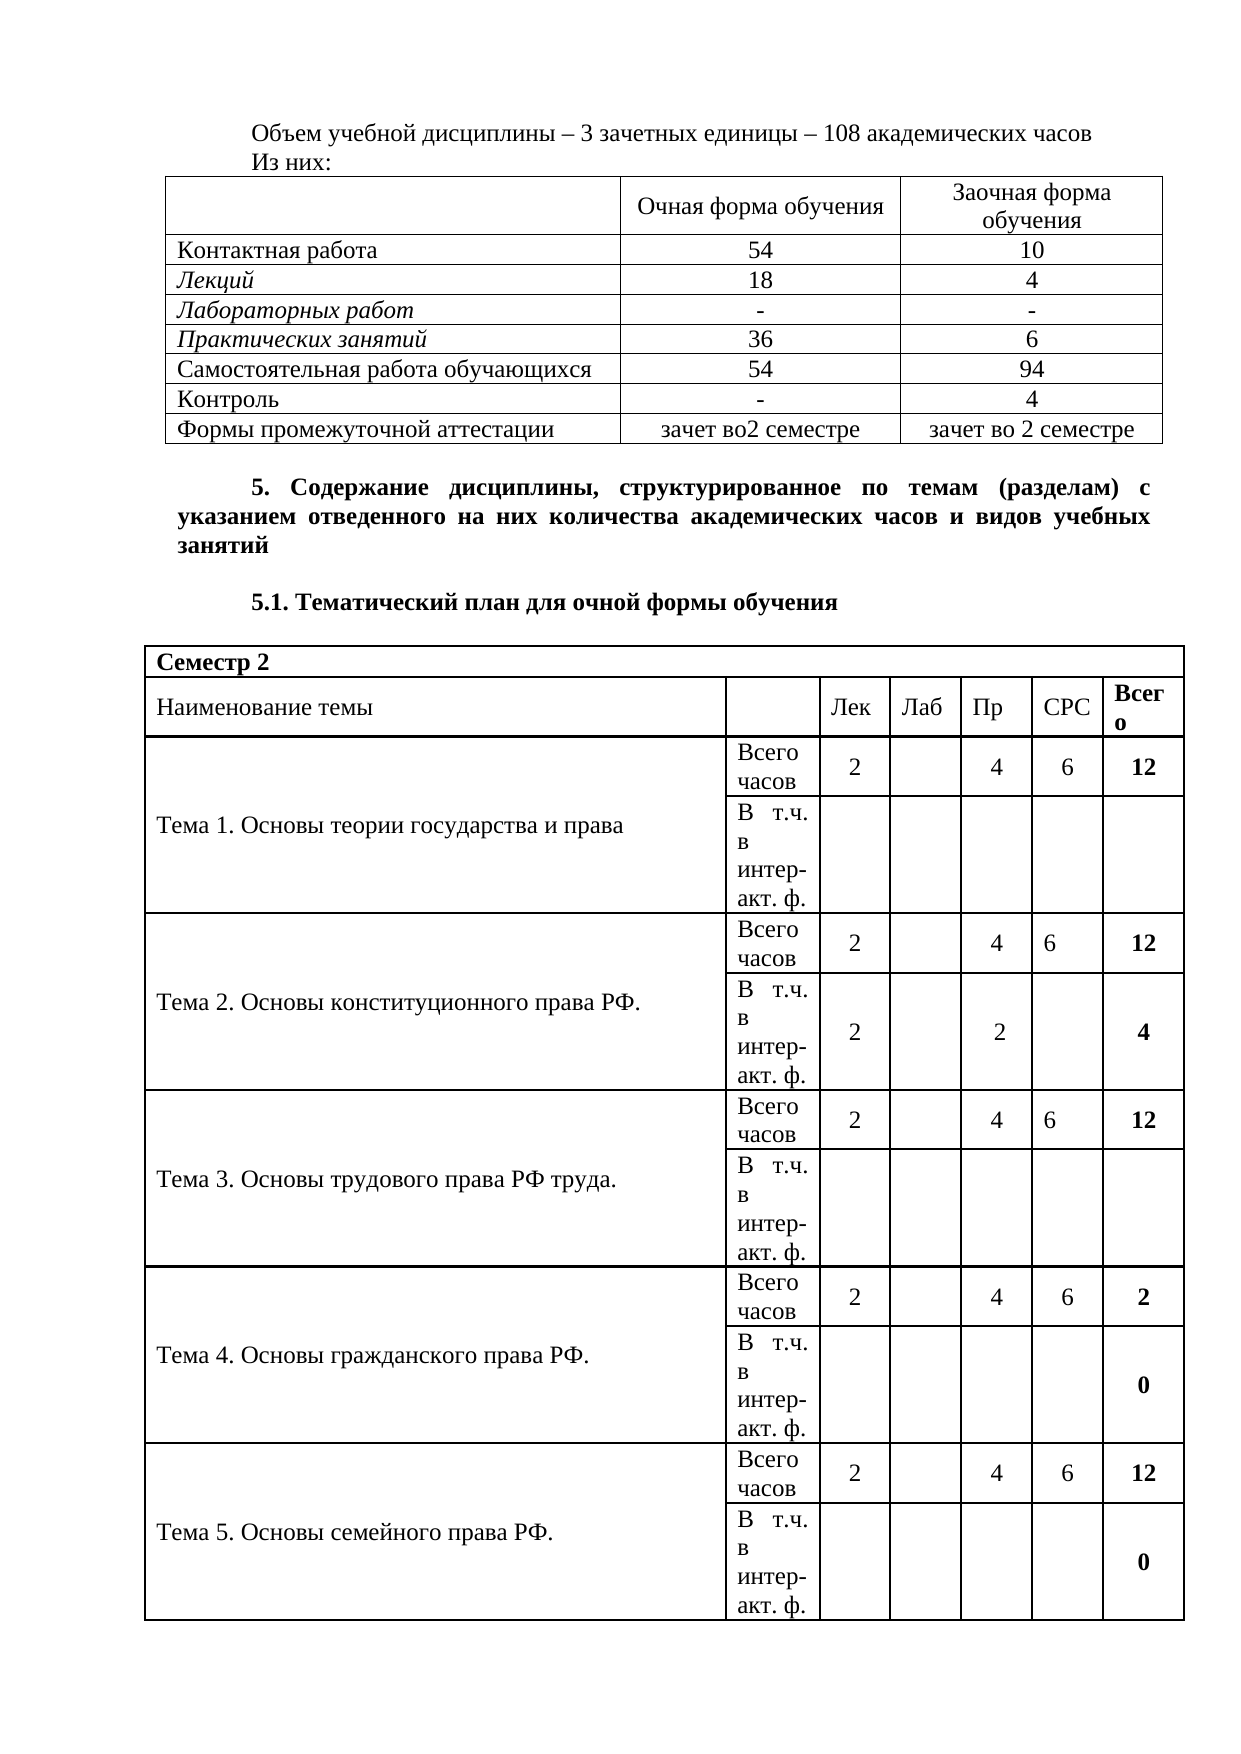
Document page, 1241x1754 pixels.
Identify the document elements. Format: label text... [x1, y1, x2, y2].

table_cell 12 [1104, 1444, 1183, 1502]
table_cell - [901, 295, 1162, 323]
table_cell 6 [901, 325, 1162, 353]
table_cell 10 [901, 235, 1162, 264]
table_cell Формы промежуточной аттестации [166, 414, 620, 443]
table_cell 2 [821, 1091, 889, 1148]
table_cell [891, 1268, 960, 1325]
table_cell 12 [1104, 738, 1183, 795]
table_cell 2 [962, 974, 1031, 1089]
table_cell В т.ч. в интер-акт. ф. [727, 797, 819, 912]
table_cell Всего часов [727, 738, 819, 795]
table_cell 4 [901, 384, 1162, 413]
table_cell 6 [1033, 1268, 1102, 1325]
table_cell [891, 738, 960, 795]
table_cell 2 [821, 738, 889, 795]
table_cell Тема 2. Основы конституционного права РФ. [146, 914, 725, 1089]
table_cell Тема 4. Основы гражданского права РФ. [146, 1268, 725, 1442]
table_cell зачет во2 семестре [621, 414, 900, 443]
table_cell 6 [1033, 1444, 1102, 1502]
table_cell 12 [1104, 914, 1183, 972]
text Объем учебной дисциплины – 3 зачетных единицы – 108 академических часов [177, 118, 1152, 147]
table_cell [962, 1504, 1031, 1619]
table_cell 2 [821, 1268, 889, 1325]
table_cell 4 [962, 1444, 1031, 1502]
table_cell В т.ч. в интер-акт. ф. [727, 1150, 819, 1265]
table_cell Тема 1. Основы теории государства и права [146, 738, 725, 912]
table_cell 2 [821, 974, 889, 1089]
table_cell [891, 797, 960, 912]
table_cell [821, 1327, 889, 1442]
table_cell [1033, 974, 1102, 1089]
table_cell 2 [821, 914, 889, 972]
table_cell Лек [821, 678, 889, 735]
table_cell - [621, 295, 900, 323]
table_cell Всего [1104, 678, 1183, 735]
table_cell Контактная работа [166, 235, 620, 264]
table_cell Пр [962, 678, 1031, 735]
table_cell Всего часов [727, 1091, 819, 1148]
table_cell Наименование темы [146, 678, 725, 735]
table_cell [821, 1150, 889, 1265]
table_cell 6 [1033, 914, 1102, 972]
table_cell 2 [821, 1444, 889, 1502]
table_cell 6 [1033, 738, 1102, 795]
table_cell 4 [962, 914, 1031, 972]
table_cell [891, 1150, 960, 1265]
table_cell [891, 974, 960, 1089]
table_cell [1033, 1327, 1102, 1442]
text 5. Содержание дисциплины, структурированное по темам (разделам) с указанием отведенного на них количества академических часов и видов учебных занятий [177, 472, 1152, 559]
table_cell Лекций [166, 265, 620, 294]
table_cell 12 [1104, 1091, 1183, 1148]
table_cell 94 [901, 354, 1162, 383]
table_cell [1033, 1504, 1102, 1619]
table_cell Всего часов [727, 1268, 819, 1325]
table_cell [1033, 1150, 1102, 1265]
table_header Заочная форма обучения [901, 177, 1162, 234]
table_cell 4 [901, 265, 1162, 294]
table_cell 0 [1104, 1327, 1183, 1442]
table_cell [891, 914, 960, 972]
table_cell СРС [1033, 678, 1102, 735]
table_cell [962, 797, 1031, 912]
table_cell В т.ч. в интер-акт. ф. [727, 1327, 819, 1442]
table_cell - [621, 384, 900, 413]
text Из них: [177, 147, 1152, 176]
table_cell Тема 5. Основы семейного права РФ. [146, 1444, 725, 1619]
table_cell В т.ч. в интер-акт. ф. [727, 1504, 819, 1619]
table_cell Контроль [166, 384, 620, 413]
table_cell 0 [1104, 1504, 1183, 1619]
table_cell 54 [621, 354, 900, 383]
table_cell Самостоятельная работа обучающихся [166, 354, 620, 383]
table_cell зачет во 2 семестре [901, 414, 1162, 443]
table_cell 2 [1104, 1268, 1183, 1325]
table_cell [962, 1150, 1031, 1265]
table_cell [962, 1327, 1031, 1442]
table_cell [727, 678, 819, 735]
table_cell [821, 1504, 889, 1619]
table_header Семестр 2 [146, 647, 1183, 676]
table_cell [891, 1444, 960, 1502]
table_header Очная форма обучения [621, 177, 900, 234]
table_cell [1033, 797, 1102, 912]
table_cell 18 [621, 265, 900, 294]
table_cell Тема 3. Основы трудового права РФ труда. [146, 1091, 725, 1265]
table_cell [891, 1504, 960, 1619]
table_cell 4 [962, 1091, 1031, 1148]
table_cell Всего часов [727, 1444, 819, 1502]
table_cell Практических занятий [166, 325, 620, 353]
table_cell 54 [621, 235, 900, 264]
table_cell [891, 1091, 960, 1148]
table_cell 4 [962, 1268, 1031, 1325]
table_cell 4 [1104, 974, 1183, 1089]
table_cell [1104, 797, 1183, 912]
table_cell Лабораторных работ [166, 295, 620, 323]
table_cell В т.ч. в интер-акт. ф. [727, 974, 819, 1089]
table_cell Лаб [891, 678, 960, 735]
table_cell [821, 797, 889, 912]
table_cell Всего часов [727, 914, 819, 972]
table_cell 6 [1033, 1091, 1102, 1148]
table_cell [891, 1327, 960, 1442]
table_header [166, 177, 620, 234]
table_cell 4 [962, 738, 1031, 795]
table_cell 36 [621, 325, 900, 353]
text 5.1. Тематический план для очной формы обучения [177, 587, 1152, 616]
table_cell [1104, 1150, 1183, 1265]
